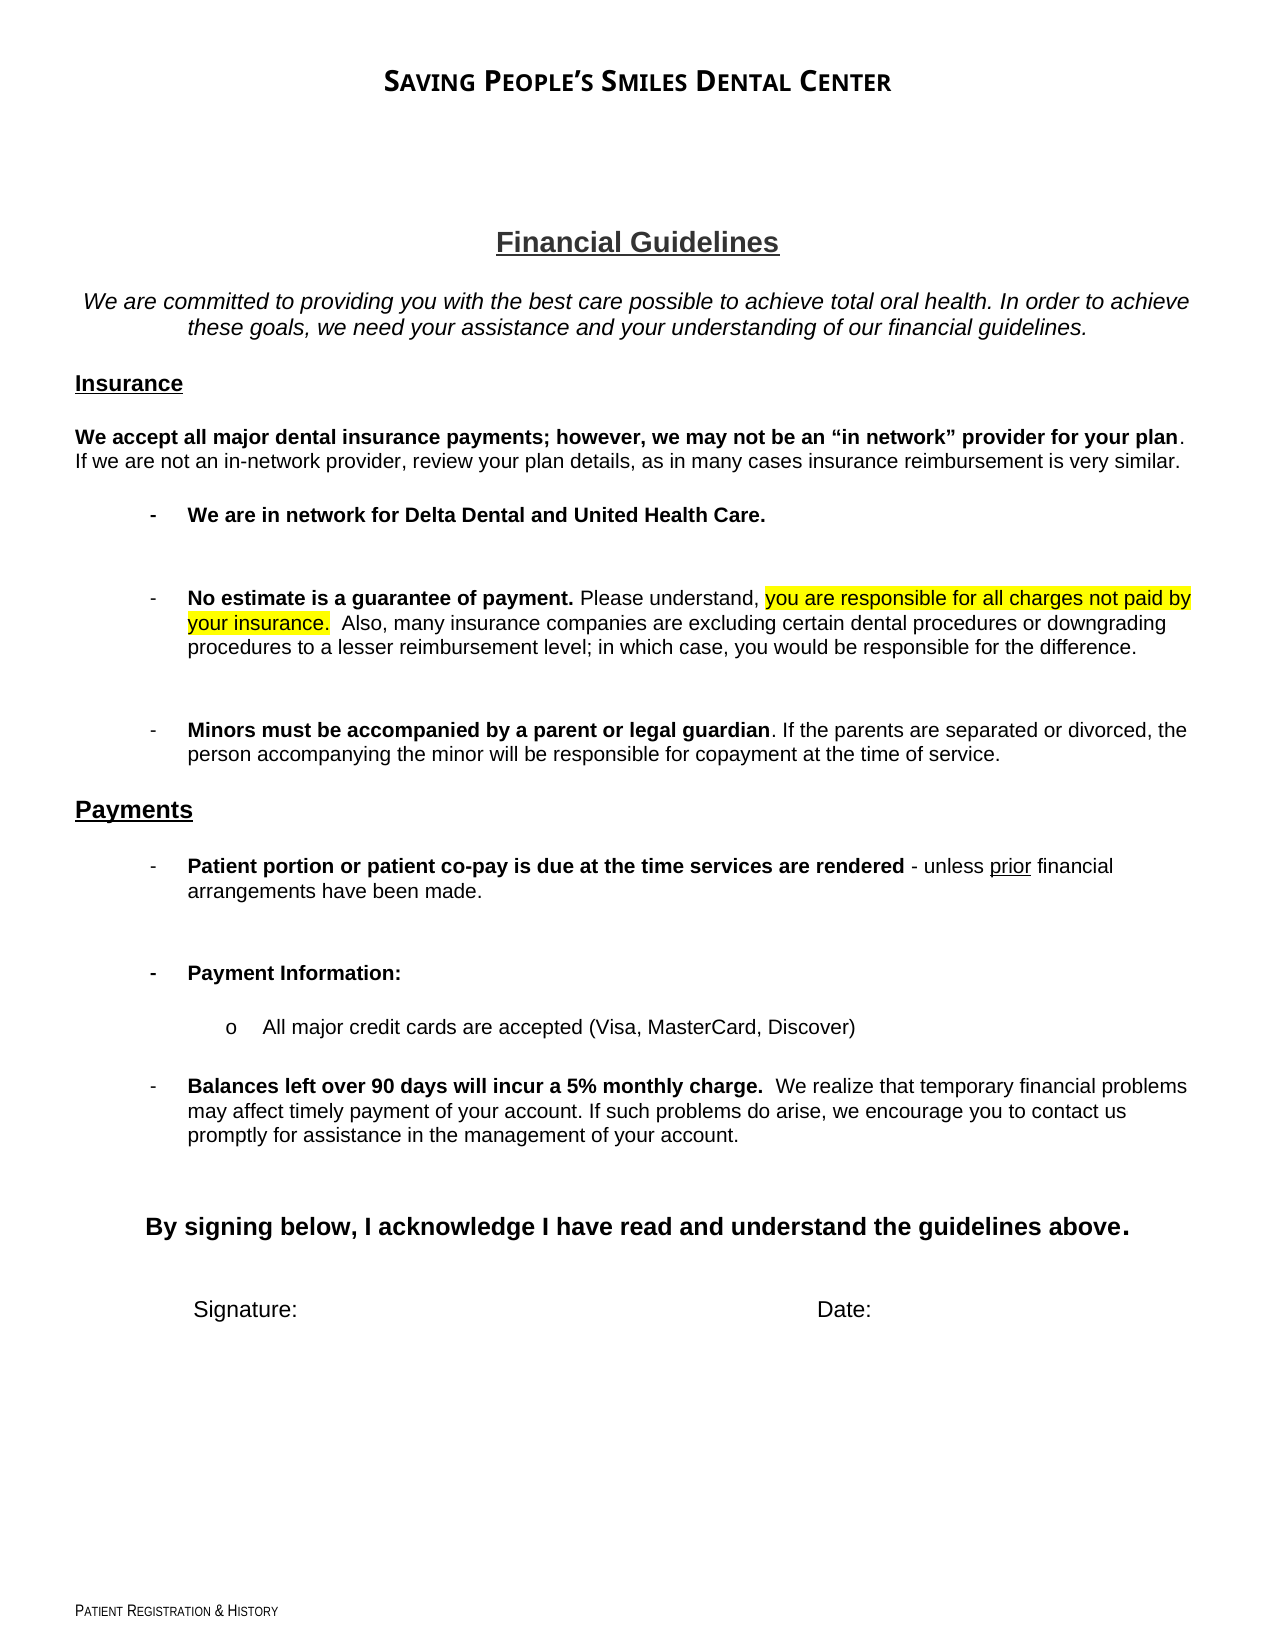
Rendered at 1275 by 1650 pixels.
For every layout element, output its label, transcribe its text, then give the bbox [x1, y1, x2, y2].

table_header Date: [806, 1296, 1093, 1351]
list Payment Information: [150, 961, 1200, 986]
text We accept all major dental insurance payments; however, we may not be an “in network” provider for your plan. If we are not an in-network provider, review your plan details, as in many cases insurance reimbursement is very similar. [75, 425, 1200, 473]
text Insurance [75, 370, 1200, 396]
list Minors must be accompanied by a parent or legal guardian. If the parents are separated or divorced, the person accompanying the minor will be responsible for copayment at the time of service. [150, 717, 1200, 766]
table_header Signature: [182, 1296, 806, 1351]
text Payments [75, 795, 1200, 824]
list We are in network for Delta Dental and United Health Care. [150, 502, 1200, 556]
list No estimate is a guarantee of payment. Please understand, you are responsible for all charges not paid by your insurance. Also, many insurance companies are excluding certain dental procedures or downgrading procedures to a lesser reimbursement level; in which case, you would be responsible for the difference. [150, 586, 1200, 688]
list Patient portion or patient co-pay is due at the time services are rendered - unless prior financial arrangements have been made. [150, 853, 1200, 931]
text Financial Guidelines [75, 225, 1200, 259]
list All major credit cards are accepted (Visa, MasterCard, Discover) [225, 1015, 1200, 1041]
text By signing below, I acknowledge I have read and understand the guidelines above. [75, 1179, 1200, 1271]
text We are committed to providing you with the best care possible to achieve total oral health. In order to achieve these goals, we need your assistance and your understanding of our financial guidelines. [75, 288, 1200, 341]
list Balances left over 90 days will incur a 5% monthly charge. We realize that temporary financial problems may affect timely payment of your account. If such problems do arise, we encourage you to contact us promptly for assistance in the management of your account. [150, 1074, 1200, 1175]
